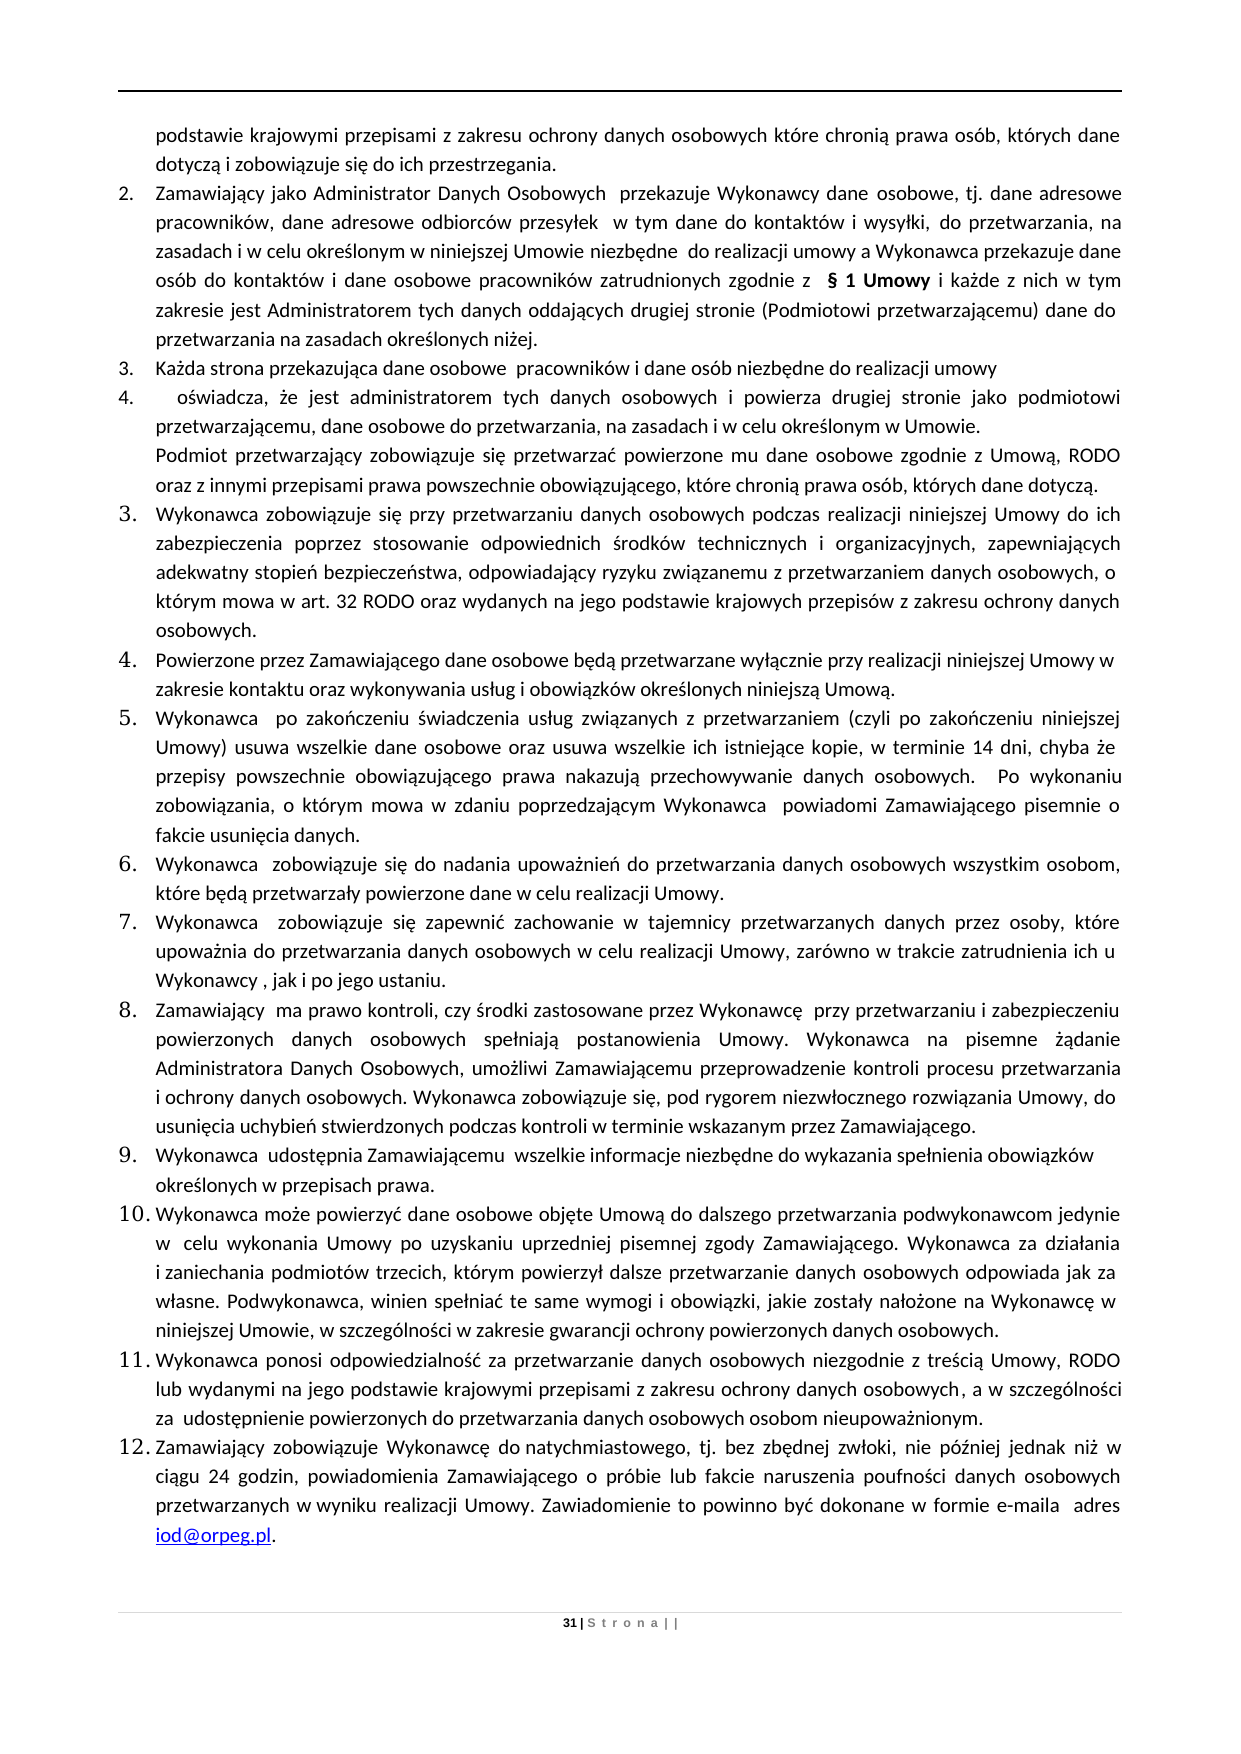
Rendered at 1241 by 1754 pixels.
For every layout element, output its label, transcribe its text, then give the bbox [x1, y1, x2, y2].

list Wykonawca zobowiązuje się zapewnić zachowanie w tajemnicy przetwarzanych danych przez osoby, które upoważnia do przetwarzania danych osobowych w celu realizacji Umowy, zarówno w trakcie zatrudnienia ich u Wykonawcy , jak i po jego ustaniu. [118, 906, 1122, 993]
list Zamawiający jako Administrator Danych Osobowych przekazuje Wykonawcy dane osobowe, tj. dane adresowe pracowników, dane adresowe odbiorców przesyłek w tym dane do kontaktów i wysyłki, do przetwarzania, na zasadach i w celu określonym w niniejszej Umowie niezbędne do realizacji umowy a Wykonawca przekazuje dane osób do kontaktów i dane osobowe pracowników zatrudnionych zgodnie z § 1 Umowy i każde z nich w tym zakresie jest Administratorem tych danych oddających drugiej stronie (Podmiotowi przetwarzającemu) dane do przetwarzania na zasadach określonych niżej. [118, 176, 1122, 351]
list Zamawiający ma prawo kontroli, czy środki zastosowane przez Wykonawcę przy przetwarzaniu i zabezpieczeniu powierzonych danych osobowych spełniają postanowienia Umowy. Wykonawca na pisemne żądanie Administratora Danych Osobowych, umożliwi Zamawiającemu przeprowadzenie kontroli procesu przetwarzania i ochrony danych osobowych. Wykonawca zobowiązuje się, pod rygorem niezwłocznego rozwiązania Umowy, do usunięcia uchybień stwierdzonych podczas kontroli w terminie wskazanym przez Zamawiającego. [118, 993, 1122, 1139]
list Zamawiający zobowiązuje Wykonawcę do natychmiastowego, tj. bez zbędnej zwłoki, nie później jednak niż w ciągu 24 godzin, powiadomienia Zamawiającego o próbie lub fakcie naruszenia poufności danych osobowych przetwarzanych w wyniku realizacji Umowy. Zawiadomienie to powinno być dokonane w formie e-maila adres iod@orpeg.pl. [118, 1431, 1122, 1547]
list oświadcza, że jest administratorem tych danych osobowych i powierza drugiej stronie jako podmiotowi przetwarzającemu, dane osobowe do przetwarzania, na zasadach i w celu określonym w Umowie. [118, 381, 1122, 439]
list Wykonawca zobowiązuje się do nadania upoważnień do przetwarzania danych osobowych wszystkim osobom, które będą przetwarzały powierzone dane w celu realizacji Umowy. [118, 847, 1122, 906]
list Wykonawca może powierzyć dane osobowe objęte Umową do dalszego przetwarzania podwykonawcom jedynie w celu wykonania Umowy po uzyskaniu uprzedniej pisemnej zgody Zamawiającego. Wykonawca za działania i zaniechania podmiotów trzecich, którym powierzył dalsze przetwarzanie danych osobowych odpowiada jak za własne. Podwykonawca, winien spełniać te same wymogi i obowiązki, jakie zostały nałożone na Wykonawcę w niniejszej Umowie, w szczególności w zakresie gwarancji ochrony powierzonych danych osobowych. [118, 1197, 1122, 1343]
list Wykonawca zobowiązuje się przy przetwarzaniu danych osobowych podczas realizacji niniejszej Umowy do ich zabezpieczenia poprzez stosowanie odpowiednich środków technicznych i organizacyjnych, zapewniających adekwatny stopień bezpieczeństwa, odpowiadający ryzyku związanemu z przetwarzaniem danych osobowych, o którym mowa w art. 32 RODO oraz wydanych na jego podstawie krajowych przepisów z zakresu ochrony danych osobowych. [118, 497, 1122, 643]
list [118, 118, 1122, 176]
list Powierzone przez Zamawiającego dane osobowe będą przetwarzane wyłącznie przy realizacji niniejszej Umowy w zakresie kontaktu oraz wykonywania usług i obowiązków określonych niniejszą Umową. [118, 643, 1122, 701]
text Podmiot przetwarzający zobowiązuje się przetwarzać powierzone mu dane osobowe zgodnie z Umową, RODO oraz z innymi przepisami prawa powszechnie obowiązującego, które chronią prawa osób, których dane dotyczą. [155, 439, 1122, 497]
list Wykonawca udostępnia Zamawiającemu wszelkie informacje niezbędne do wykazania spełnienia obowiązków określonych w przepisach prawa. [118, 1139, 1122, 1197]
list Każda strona przekazująca dane osobowe pracowników i dane osób niezbędne do realizacji umowy [118, 351, 1122, 381]
list Wykonawca po zakończeniu świadczenia usług związanych z przetwarzaniem (czyli po zakończeniu niniejszej Umowy) usuwa wszelkie dane osobowe oraz usuwa wszelkie ich istniejące kopie, w terminie 14 dni, chyba że przepisy powszechnie obowiązującego prawa nakazują przechowywanie danych osobowych. Po wykonaniu zobowiązania, o którym mowa w zdaniu poprzedzającym Wykonawca powiadomi Zamawiającego pisemnie o fakcie usunięcia danych. [118, 701, 1122, 847]
list Wykonawca ponosi odpowiedzialność za przetwarzanie danych osobowych niezgodnie z treścią Umowy, RODO lub wydanymi na jego podstawie krajowymi przepisami z zakresu ochrony danych osobowych, a w szczególności za udostępnienie powierzonych do przetwarzania danych osobowych osobom nieupoważnionym. [118, 1343, 1122, 1431]
